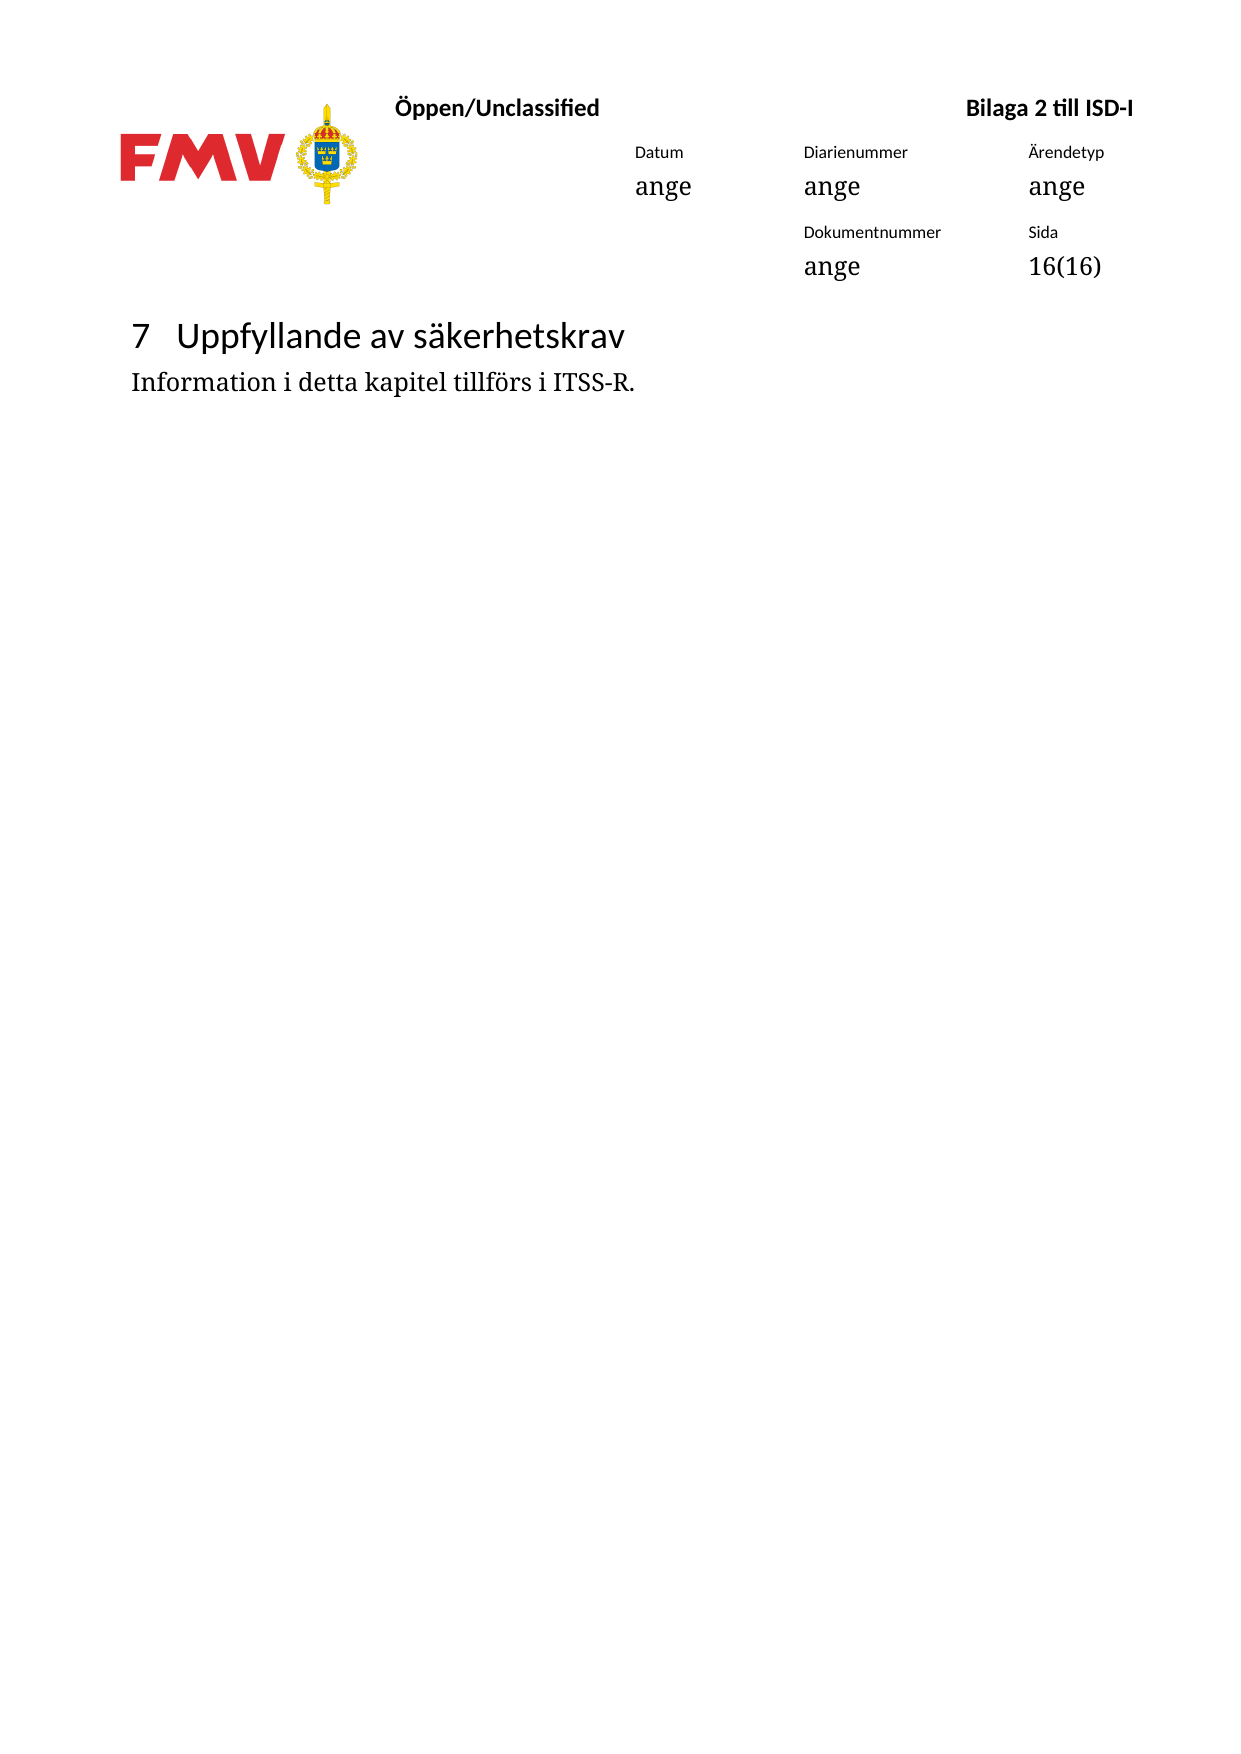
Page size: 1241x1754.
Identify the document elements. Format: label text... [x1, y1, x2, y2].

text Information i detta kapitel tillförs i ITSS-R. [131, 364, 1087, 399]
subtitle Uppfyllande av säkerhetskrav [131, 312, 1087, 358]
